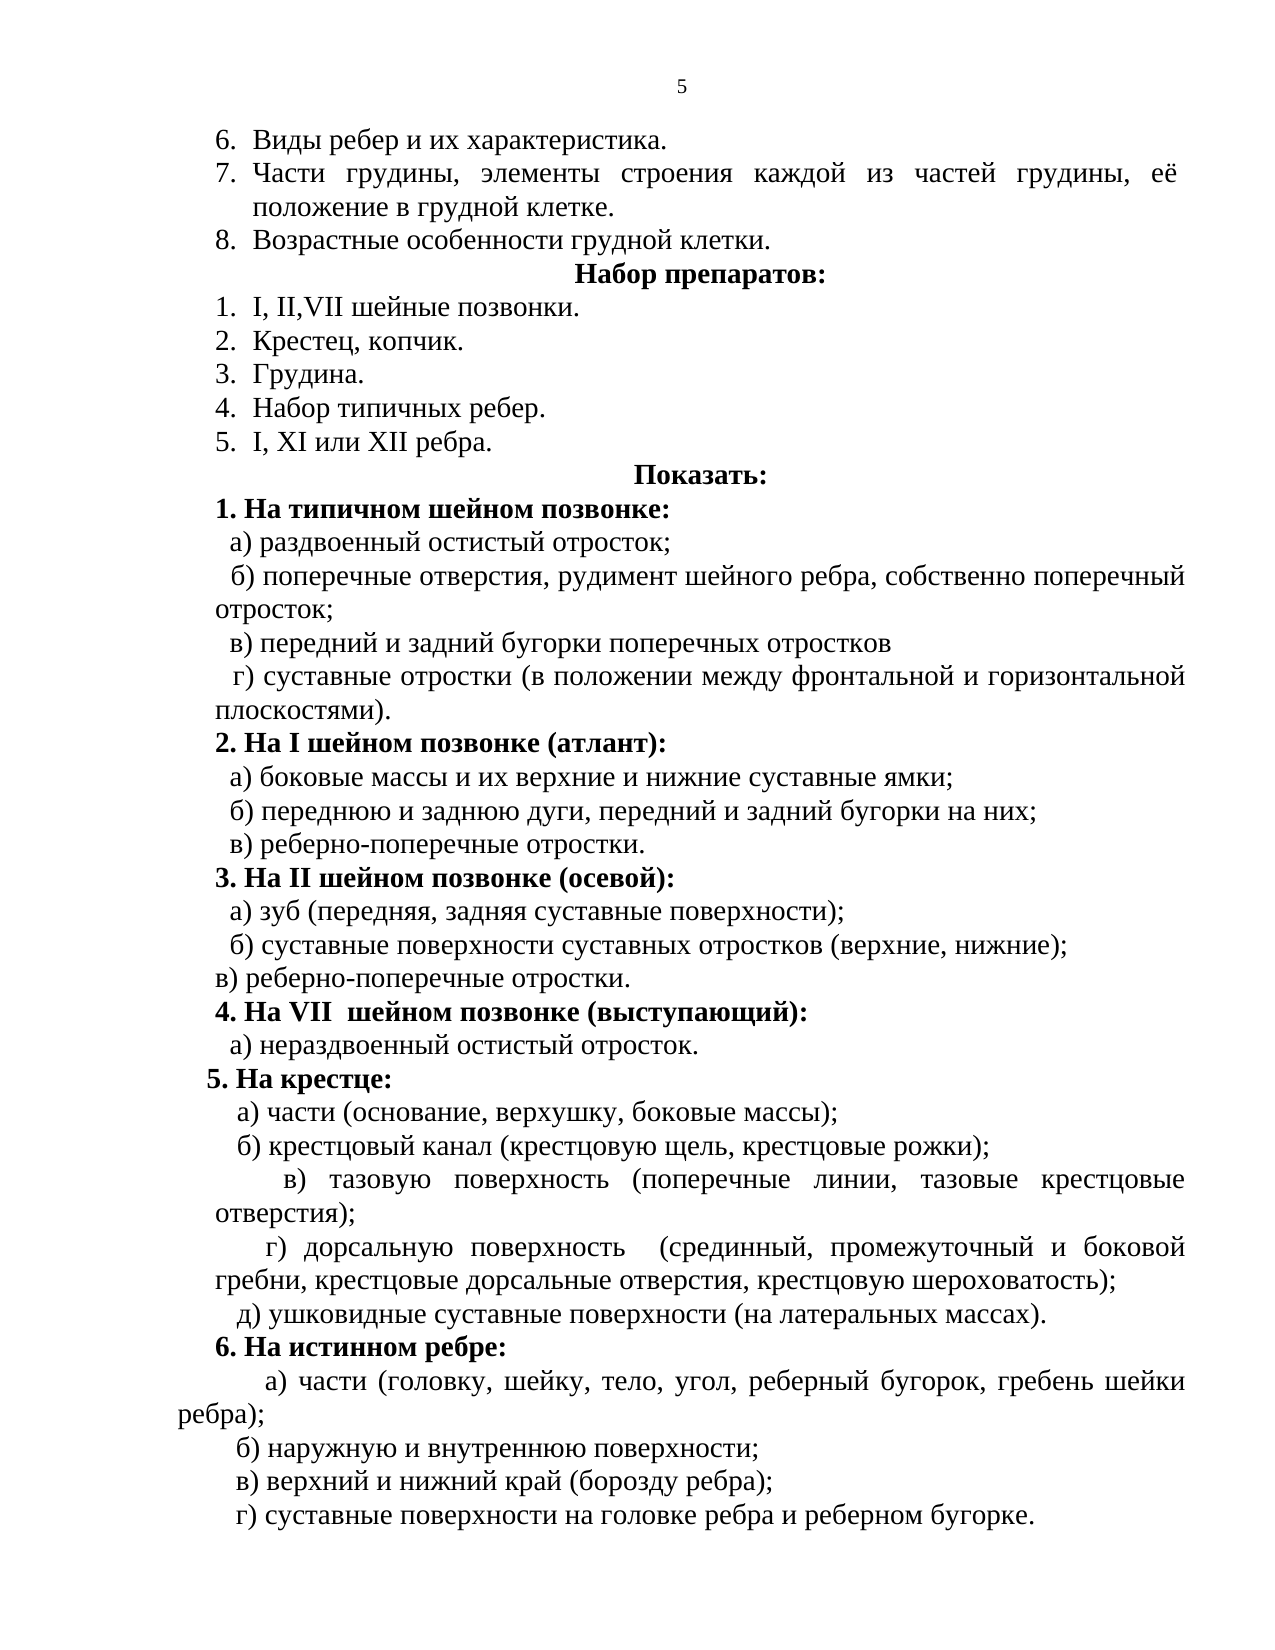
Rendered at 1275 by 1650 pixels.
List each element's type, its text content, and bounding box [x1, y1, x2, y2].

list I, XI или XII ребра. [215, 424, 1178, 457]
text а) нераздвоенный остистый отросток. [215, 1027, 1186, 1061]
text а) части (основание, верхушку, боковые массы); [215, 1094, 1186, 1128]
list Крестец, копчик. [215, 323, 1178, 357]
list I, II,VII шейные позвонки. [215, 289, 1178, 323]
text а) боковые массы и их верхние и нижние суставные ямки; [215, 759, 1186, 793]
text Показать: [215, 457, 1186, 491]
text 5. На крестце: [177, 1061, 1186, 1094]
text 1. На типичном шейном позвонке: [215, 491, 1186, 524]
text 4. На VII шейном позвонке (выступающий): [215, 994, 1186, 1027]
list Набор типичных ребер. [215, 390, 1178, 424]
list Возрастные особенности грудной клетки. [215, 222, 1178, 256]
list Части грудины, элементы строения каждой из частей грудины, её положение в грудной клетке. [215, 155, 1178, 222]
text б) суставные поверхности суставных отростков (верхние, нижние); [215, 927, 1186, 960]
text 2. На I шейном позвонке (атлант): [215, 726, 1186, 759]
text б) поперечные отверстия, рудимент шейного ребра, собственно поперечный отросток; [215, 558, 1186, 625]
text Набор препаратов: [215, 256, 1186, 289]
text а) раздвоенный остистый отросток; [215, 524, 1186, 558]
text в) реберно-поперечные отростки. [215, 960, 1186, 994]
text г) суставные отростки (в положении между фронтальной и горизонтальной плоскостями). [215, 658, 1186, 726]
text 3. На II шейном позвонке (осевой): [215, 860, 1186, 893]
text д) ушковидные суставные поверхности (на латеральных массах). [215, 1296, 1186, 1329]
text г) дорсальную поверхность (срединный, промежуточный и боковой гребни, крестцовые дорсальные отверстия, крестцовую шероховатость); [215, 1229, 1186, 1296]
text в) верхний и нижний край (борозду ребра); [177, 1463, 1186, 1497]
text а) части (головку, шейку, тело, угол, реберный бугорок, гребень шейки ребра); [177, 1363, 1186, 1430]
text б) переднюю и заднюю дуги, передний и задний бугорки на них; [215, 793, 1186, 826]
text а) зуб (передняя, задняя суставные поверхности); [215, 893, 1186, 927]
text б) наружную и внутреннюю поверхности; [177, 1430, 1186, 1463]
list Грудина. [215, 357, 1178, 390]
text в) реберно-поперечные отростки. [215, 826, 1186, 860]
text в) тазовую поверхность (поперечные линии, тазовые крестцовые отверстия); [215, 1162, 1186, 1229]
list Виды ребер и их характеристика. [215, 122, 1178, 155]
text б) крестцовый канал (крестцовую щель, крестцовые рожки); [215, 1128, 1186, 1162]
text в) передний и задний бугорки поперечных отростков [215, 625, 1186, 658]
text г) суставные поверхности на головке ребра и реберном бугорке. [177, 1497, 1186, 1531]
text 6. На истинном ребре: [215, 1329, 1186, 1363]
